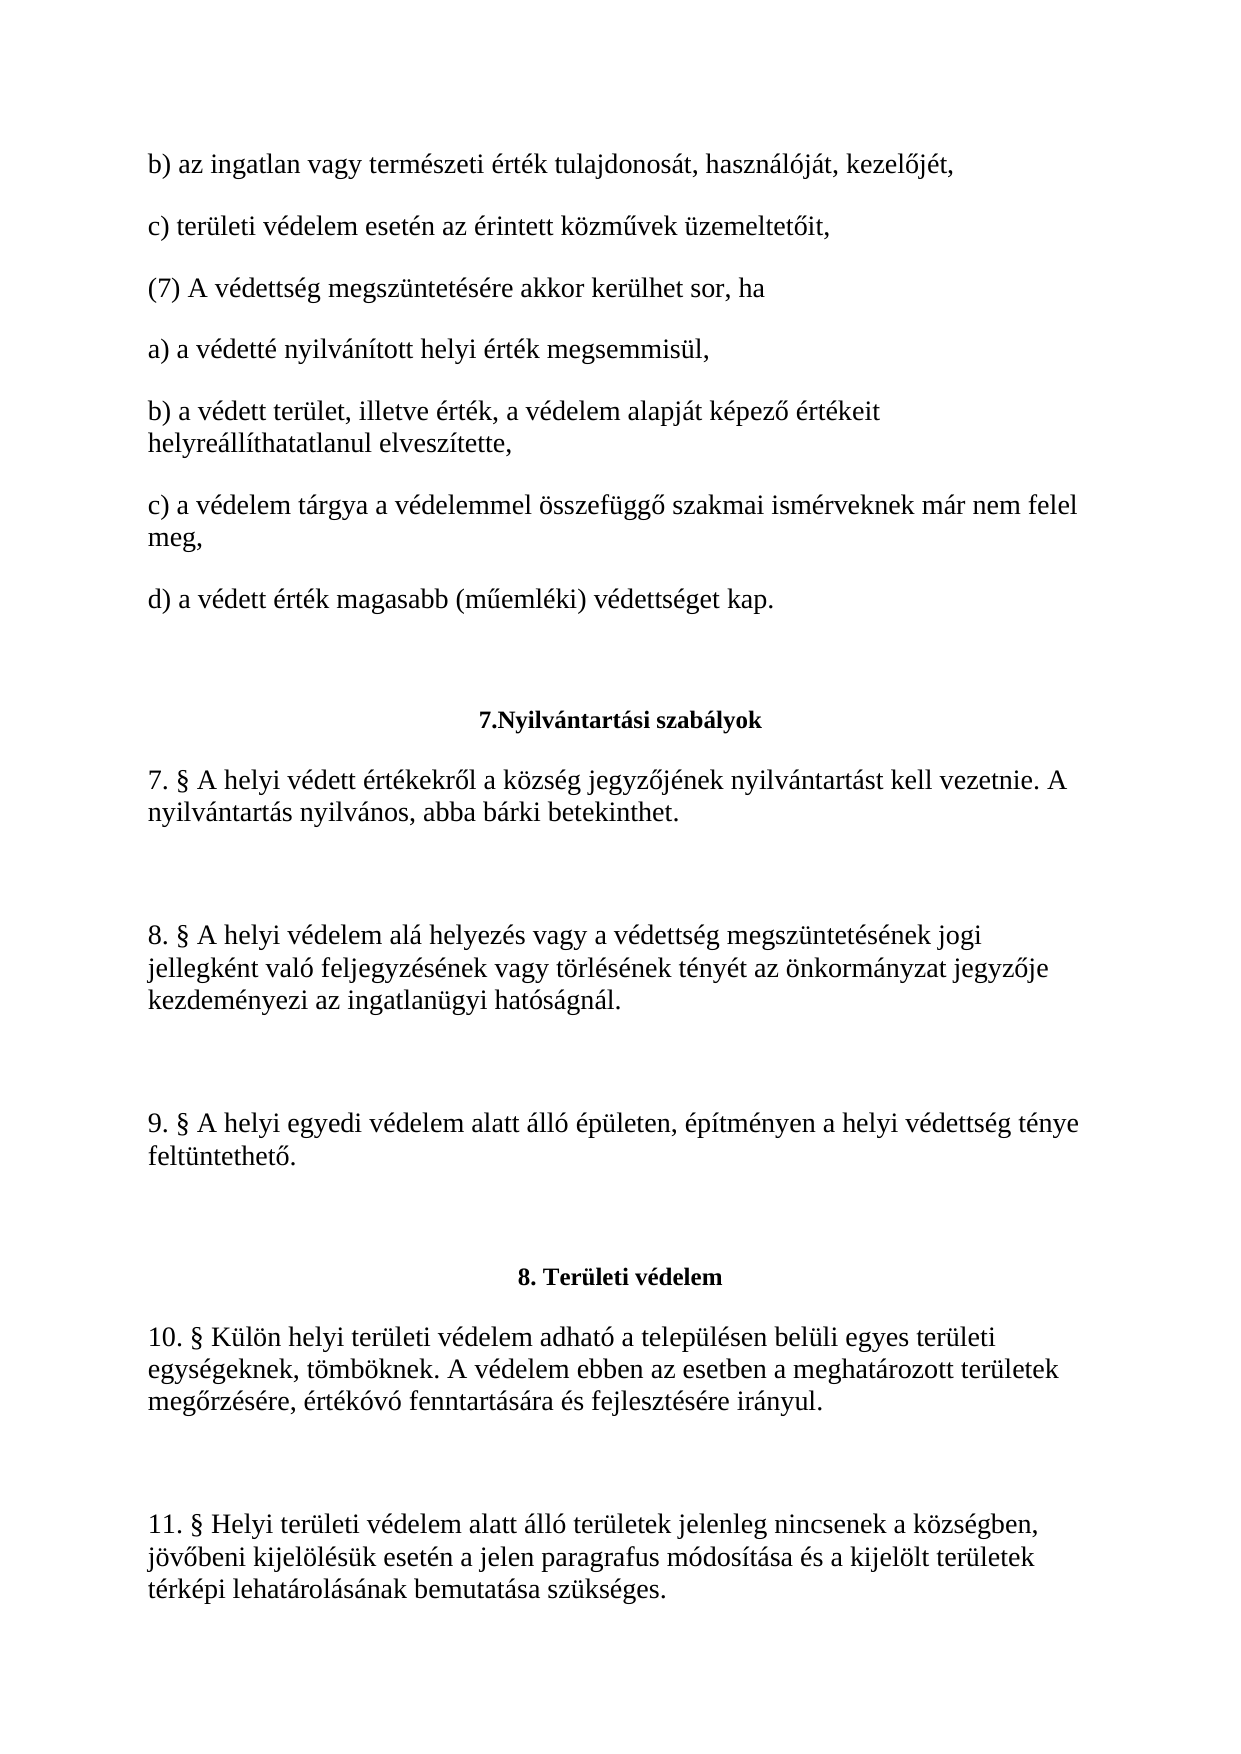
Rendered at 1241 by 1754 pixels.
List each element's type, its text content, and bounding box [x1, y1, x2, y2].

text 7. § A helyi védett értékekről a község jegyzőjének nyilvántartást kell vezetnie. A nyilvántartás nyilvános, abba bárki betekinthet. [148, 763, 1093, 828]
text b) a védett terület, illetve érték, a védelem alapját képező értékeit helyreállíthatatlanul elveszítette, [148, 394, 1093, 459]
text d) a védett érték magasabb (műemléki) védettséget kap. [148, 582, 1093, 614]
text 11. § Helyi területi védelem alatt álló területek jelenleg nincsenek a községben, jövőbeni kijelölésük esetén a jelen paragrafus módosítása és a kijelölt területek térképi lehatárolásának bemutatása szükséges. [148, 1508, 1093, 1605]
text 7.Nyilvántartási szabályok [148, 705, 1093, 734]
text 10. § Külön helyi területi védelem adható a településen belüli egyes területi egységeknek, tömböknek. A védelem ebben az esetben a meghatározott területek megőrzésére, értékóvó fenntartására és fejlesztésére irányul. [148, 1320, 1093, 1417]
text 8. Területi védelem [148, 1262, 1093, 1291]
text a) a védetté nyilvánított helyi érték megsemmisül, [148, 332, 1093, 365]
text (7) A védettség megszüntetésére akkor kerülhet sor, ha [148, 271, 1093, 303]
text c) a védelem tárgya a védelemmel összefüggő szakmai ismérveknek már nem felel meg, [148, 488, 1093, 553]
text c) területi védelem esetén az érintett közművek üzemeltetőit, [148, 209, 1093, 242]
text 9. § A helyi egyedi védelem alatt álló épületen, építményen a helyi védettség ténye feltüntethető. [148, 1106, 1093, 1171]
text 8. § A helyi védelem alá helyezés vagy a védettség megszüntetésének jogi jellegként való feljegyzésének vagy törlésének tényét az önkormányzat jegyzője kezdeményezi az ingatlanügyi hatóságnál. [148, 918, 1093, 1016]
text b) az ingatlan vagy természeti érték tulajdonosát, használóját, kezelőjét, [148, 148, 1093, 180]
